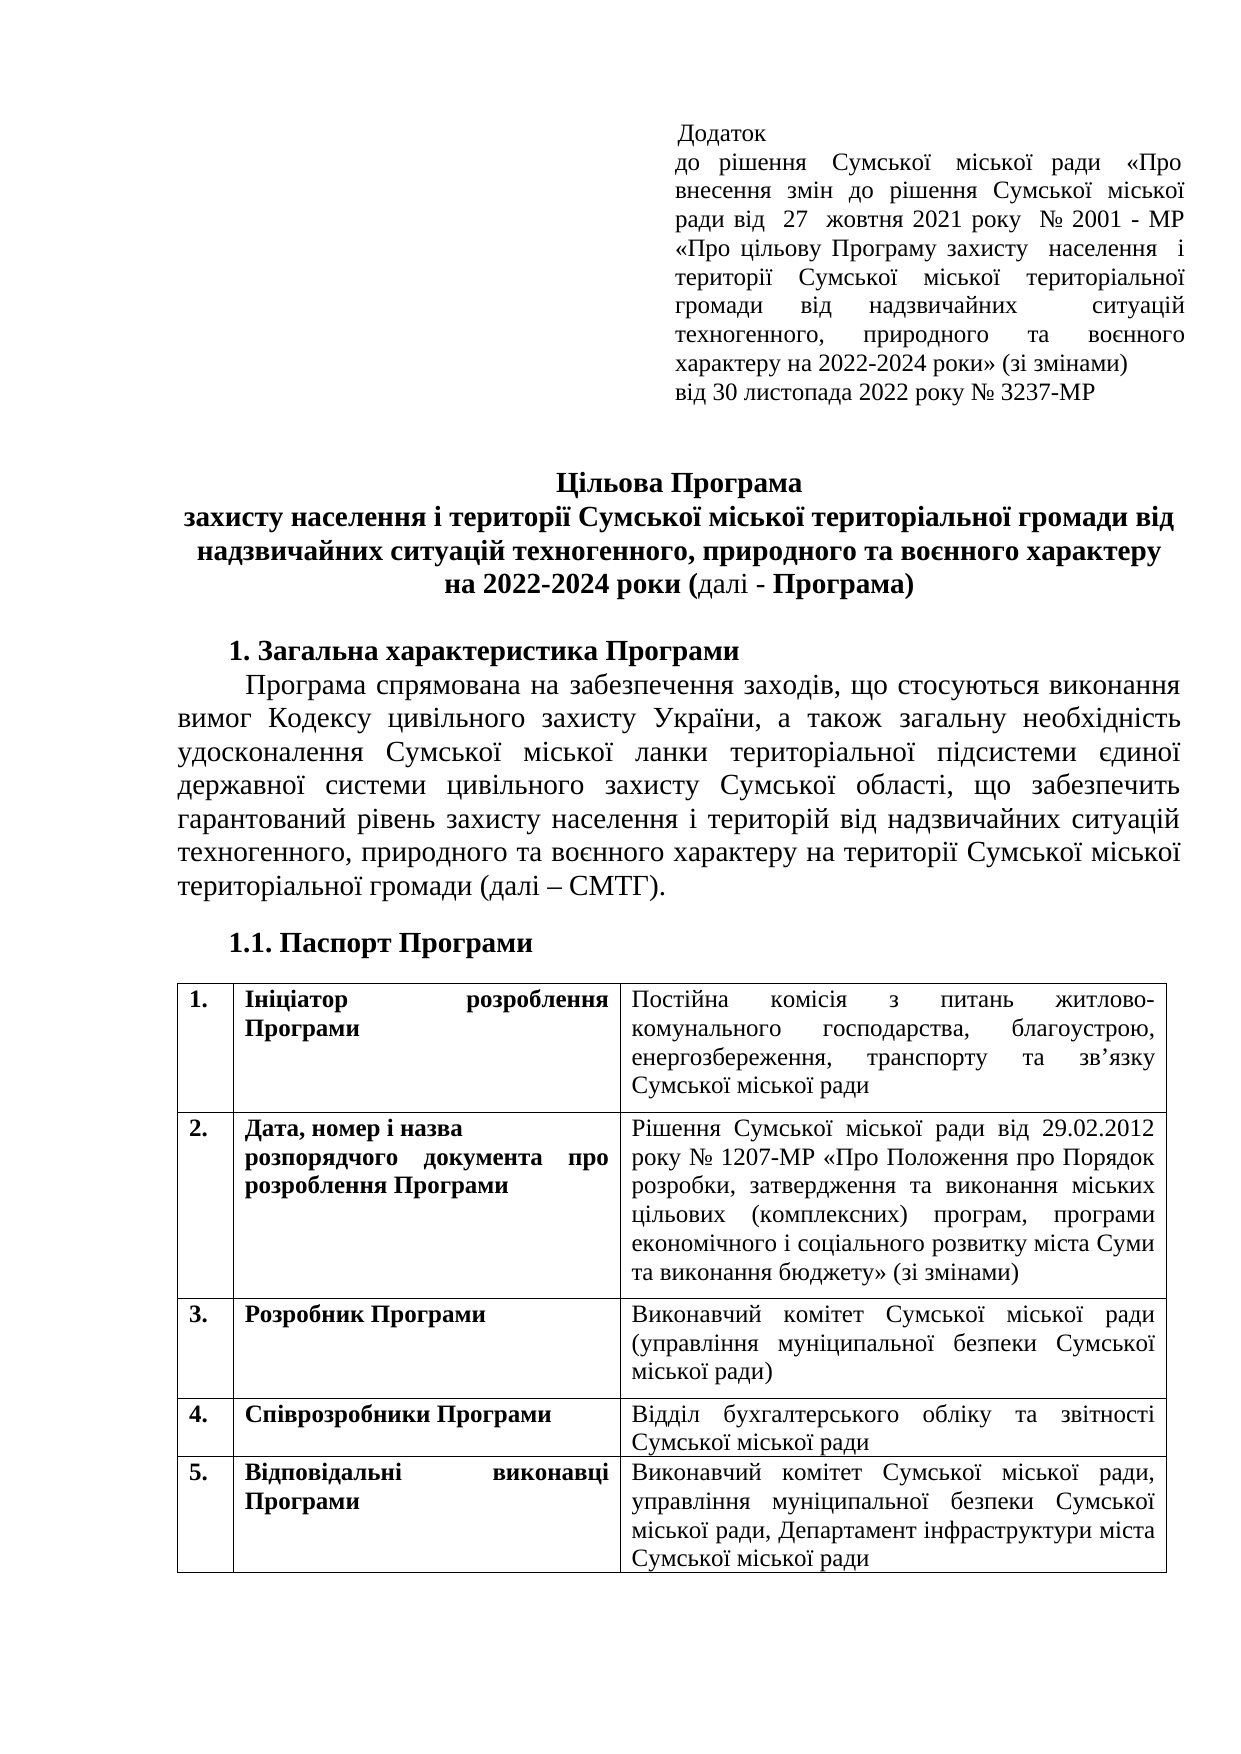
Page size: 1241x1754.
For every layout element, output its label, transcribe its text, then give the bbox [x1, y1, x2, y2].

table_header Ініціатор розроблення Програми [234, 984, 620, 1112]
text внесення змін до рішення Сумської міської ради від 27 жовтня 2021 року № 2001 - МР «Про цільову Програму захисту населення і території Сумської міської територіальної громади від надзвичайних ситуацій техногенного, природного та воєнного характеру на 2022-2024 роки» (зі змінами) [675, 176, 1185, 377]
table_cell Виконавчий комітет Сумської міської ради, управління муніципальної безпеки Сумської міської ради, Департамент інфраструктури міста Сумської міської ради [621, 1457, 1166, 1572]
text 1. Загальна характеристика Програми [177, 633, 1181, 667]
table_cell Співрозробники Програми [234, 1399, 620, 1456]
text до рішення Сумської міської ради «Про [675, 147, 1185, 176]
table_cell Відділ бухгалтерського обліку та звітності Сумської міської ради [621, 1399, 1166, 1456]
table_cell Рішення Сумської міської ради від 29.02.2012 року № 1207-МР «Про Положення про Порядок розробки, затвердження та виконання міських цільових (комплексних) програм, програми економічного і соціального розвитку міста Суми та виконання бюджету» (зі змінами) [621, 1113, 1166, 1298]
text Додаток [177, 118, 1181, 147]
table_cell Виконавчий комітет Сумської міської ради (управління муніципальної безпеки Сумської міської ради) [621, 1299, 1166, 1398]
table_cell Відповідальні виконавці Програми [234, 1457, 620, 1572]
table_cell Розробник Програми [234, 1299, 620, 1398]
text від 30 листопада 2022 року № 3237-МР [675, 377, 1185, 406]
table_cell 3. [178, 1299, 233, 1398]
table_cell 2. [178, 1113, 233, 1298]
text Програма спрямована на забезпечення заходів, що стосуються виконання вимог Кодексу цивільного захисту України, а також загальну необхідність удосконалення Сумської міської ланки територіальної підсистеми єдиної державної системи цивільного захисту Сумської області, що забезпечить гарантований рівень захисту населення і територій від надзвичайних ситуацій техногенного, природного та воєнного характеру на території Сумської міської територіальної громади (далі – СМТГ). [177, 667, 1181, 902]
table_cell 4. [178, 1399, 233, 1456]
table_cell 5. [178, 1457, 233, 1572]
table_cell Дата, номер і назва розпорядчого документа про розроблення Програми [234, 1113, 620, 1298]
table_header 1. [178, 984, 233, 1112]
table_header Постійна комісія з питань житлово-комунального господарства, благоустрою, енергозбереження, транспорту та зв’язку Сумської міської ради [621, 984, 1166, 1112]
text 1.1. Паспорт Програми [177, 926, 1181, 959]
text Цільова Програма [177, 466, 1181, 499]
text захисту населення і території Сумської міської територіальної громади від надзвичайних ситуацій техногенного, природного та воєнного характеру на 2022-2024 роки (далі - Програма) [177, 499, 1181, 600]
